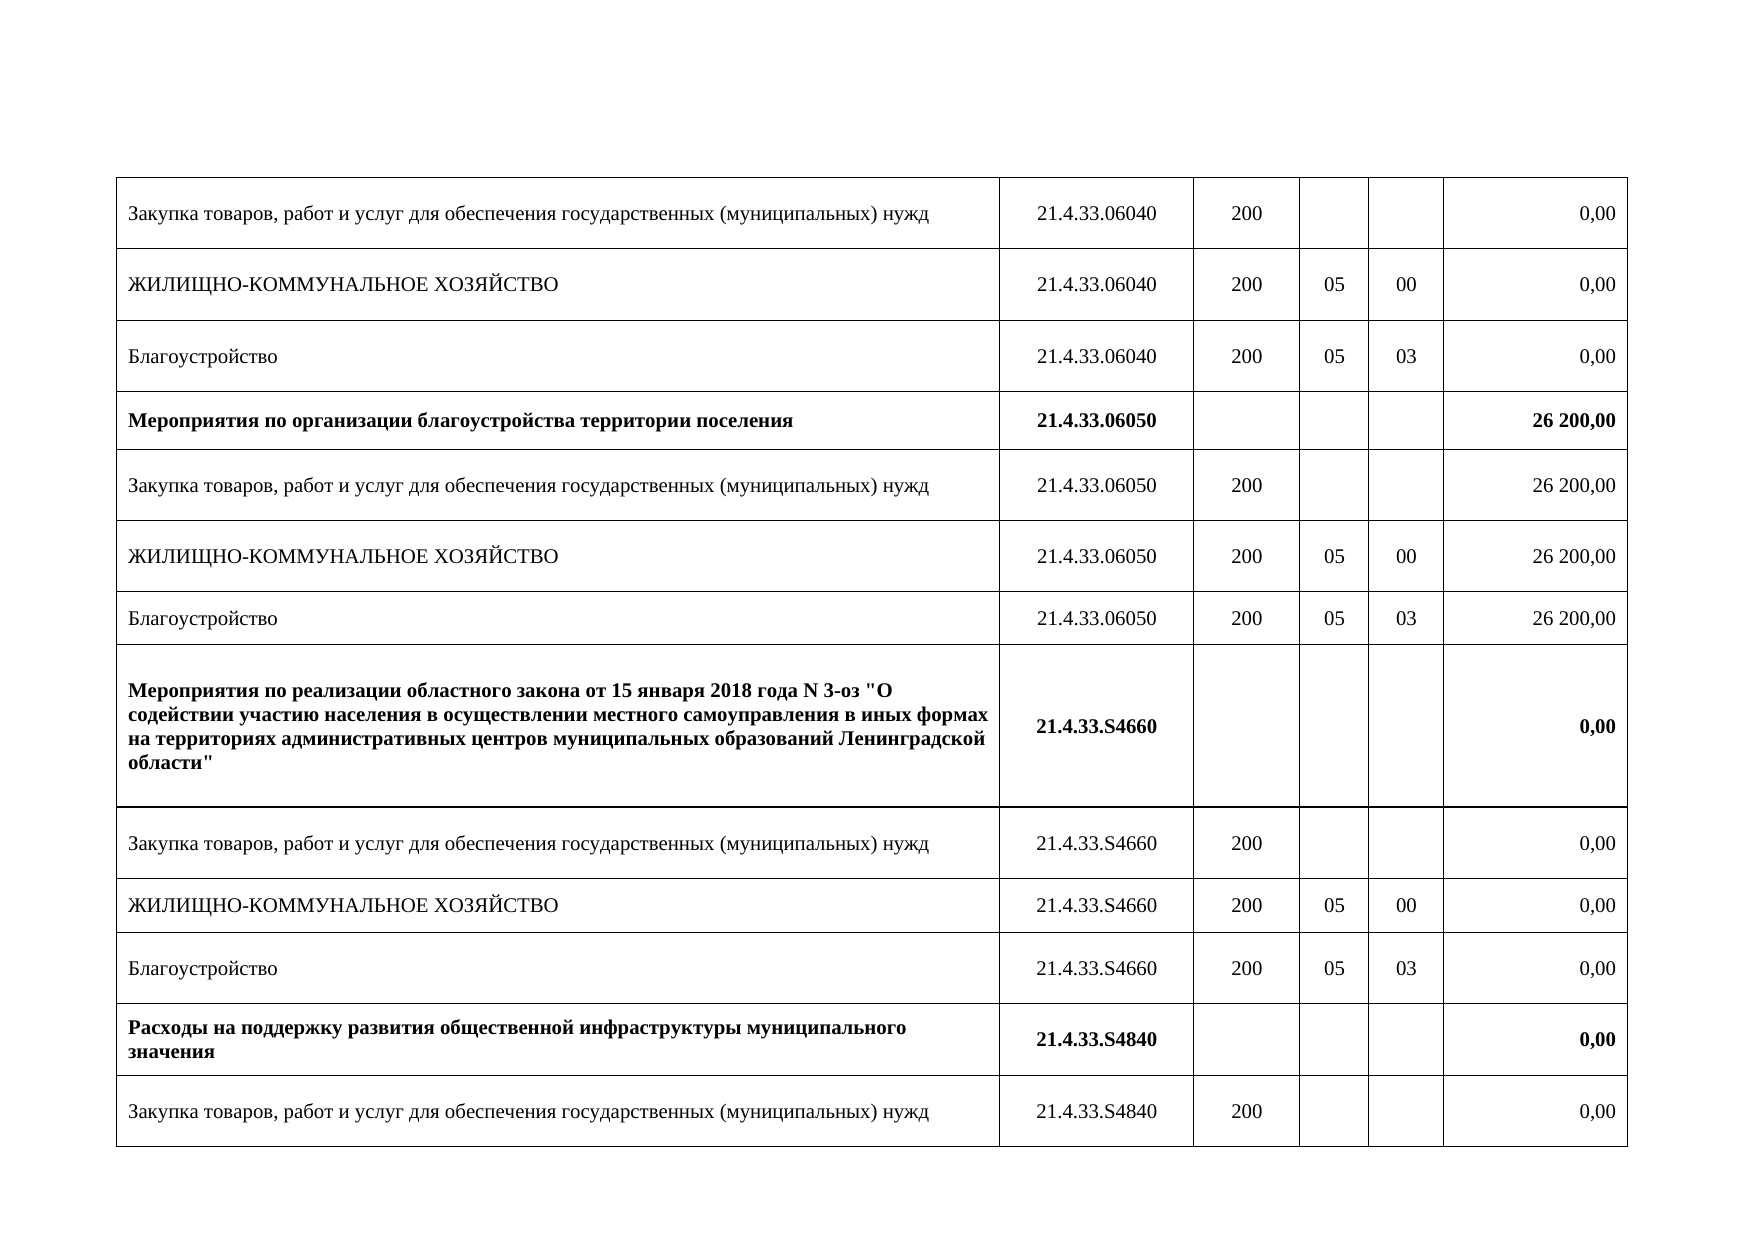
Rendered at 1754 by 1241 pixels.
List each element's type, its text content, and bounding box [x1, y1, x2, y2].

table_cell [1369, 645, 1443, 806]
table_cell 200 [1194, 321, 1299, 391]
table_cell Закупка товаров, работ и услуг для обеспечения государственных (муниципальных) нужд [117, 1076, 999, 1146]
table_cell 0,00 [1444, 808, 1627, 877]
table_cell 0,00 [1444, 1076, 1627, 1146]
table_cell 21.4.33.06040 [1000, 178, 1193, 248]
table_cell 05 [1300, 249, 1368, 319]
table_cell [1194, 392, 1299, 448]
table_cell [1369, 392, 1443, 448]
table_cell 200 [1194, 521, 1299, 591]
table_cell 26 200,00 [1444, 450, 1627, 519]
table_cell Закупка товаров, работ и услуг для обеспечения государственных (муниципальных) нужд [117, 450, 999, 519]
table_cell Закупка товаров, работ и услуг для обеспечения государственных (муниципальных) нужд [117, 808, 999, 877]
table_cell 0,00 [1444, 249, 1627, 319]
table_cell 0,00 [1444, 321, 1627, 391]
table_cell 21.4.33.S4660 [1000, 645, 1193, 806]
table_cell [1300, 1076, 1368, 1146]
table_cell 05 [1300, 933, 1368, 1003]
table_cell 200 [1194, 178, 1299, 248]
table_cell [1369, 450, 1443, 519]
table_cell 03 [1369, 592, 1443, 644]
table_cell 26 200,00 [1444, 592, 1627, 644]
table_cell [1194, 1004, 1299, 1074]
table_cell [1300, 392, 1368, 448]
table_cell 0,00 [1444, 178, 1627, 248]
table_cell 200 [1194, 879, 1299, 932]
table_cell [1194, 645, 1299, 806]
table_cell 05 [1300, 592, 1368, 644]
table_cell 05 [1300, 879, 1368, 932]
table_cell [1369, 1076, 1443, 1146]
table_cell 0,00 [1444, 879, 1627, 932]
table_cell [1369, 808, 1443, 877]
table_cell 03 [1369, 321, 1443, 391]
table_cell 21.4.33.S4840 [1000, 1076, 1193, 1146]
table_cell 00 [1369, 521, 1443, 591]
table_cell Благоустройство [117, 321, 999, 391]
table_cell 21.4.33.06050 [1000, 592, 1193, 644]
table_cell 0,00 [1444, 645, 1627, 806]
table_cell 05 [1300, 521, 1368, 591]
table_cell 200 [1194, 450, 1299, 519]
table_cell 21.4.33.S4660 [1000, 808, 1193, 877]
table_cell [1369, 1004, 1443, 1074]
table_cell 200 [1194, 933, 1299, 1003]
table_cell [1369, 178, 1443, 248]
table_cell 21.4.33.S4840 [1000, 1004, 1193, 1074]
table_cell 200 [1194, 1076, 1299, 1146]
table_cell 0,00 [1444, 933, 1627, 1003]
table_cell 200 [1194, 592, 1299, 644]
table_cell Расходы на поддержку развития общественной инфраструктуры муниципального значения [117, 1004, 999, 1074]
table_cell 0,00 [1444, 1004, 1627, 1074]
table_cell 00 [1369, 249, 1443, 319]
table_cell [1300, 178, 1368, 248]
table_cell ЖИЛИЩНО-КОММУНАЛЬНОЕ ХОЗЯЙСТВО [117, 879, 999, 932]
table_cell 21.4.33.06050 [1000, 450, 1193, 519]
table_cell ЖИЛИЩНО-КОММУНАЛЬНОЕ ХОЗЯЙСТВО [117, 249, 999, 319]
table_cell 21.4.33.06050 [1000, 521, 1193, 591]
table_cell Благоустройство [117, 933, 999, 1003]
table_cell [1300, 1004, 1368, 1074]
table_cell Мероприятия по реализации областного закона от 15 января 2018 года N 3-оз "О содействии участию населения в осуществлении местного самоуправления в иных формах на территориях административных центров муниципальных образований Ленинградской области" [117, 645, 999, 806]
table_cell [1300, 808, 1368, 877]
table_cell 200 [1194, 808, 1299, 877]
table_cell 21.4.33.06040 [1000, 249, 1193, 319]
table_cell Мероприятия по организации благоустройства территории поселения [117, 392, 999, 448]
table_cell 26 200,00 [1444, 392, 1627, 448]
table_cell [1300, 450, 1368, 519]
table_cell ЖИЛИЩНО-КОММУНАЛЬНОЕ ХОЗЯЙСТВО [117, 521, 999, 591]
table_cell Благоустройство [117, 592, 999, 644]
table_cell 21.4.33.06050 [1000, 392, 1193, 448]
table_cell 21.4.33.06040 [1000, 321, 1193, 391]
table_cell 00 [1369, 879, 1443, 932]
table_cell 03 [1369, 933, 1443, 1003]
table_cell 05 [1300, 321, 1368, 391]
table_cell 21.4.33.S4660 [1000, 933, 1193, 1003]
table_cell 26 200,00 [1444, 521, 1627, 591]
table_cell [1300, 645, 1368, 806]
table_cell Закупка товаров, работ и услуг для обеспечения государственных (муниципальных) нужд [117, 178, 999, 248]
table_cell 200 [1194, 249, 1299, 319]
table_cell 21.4.33.S4660 [1000, 879, 1193, 932]
